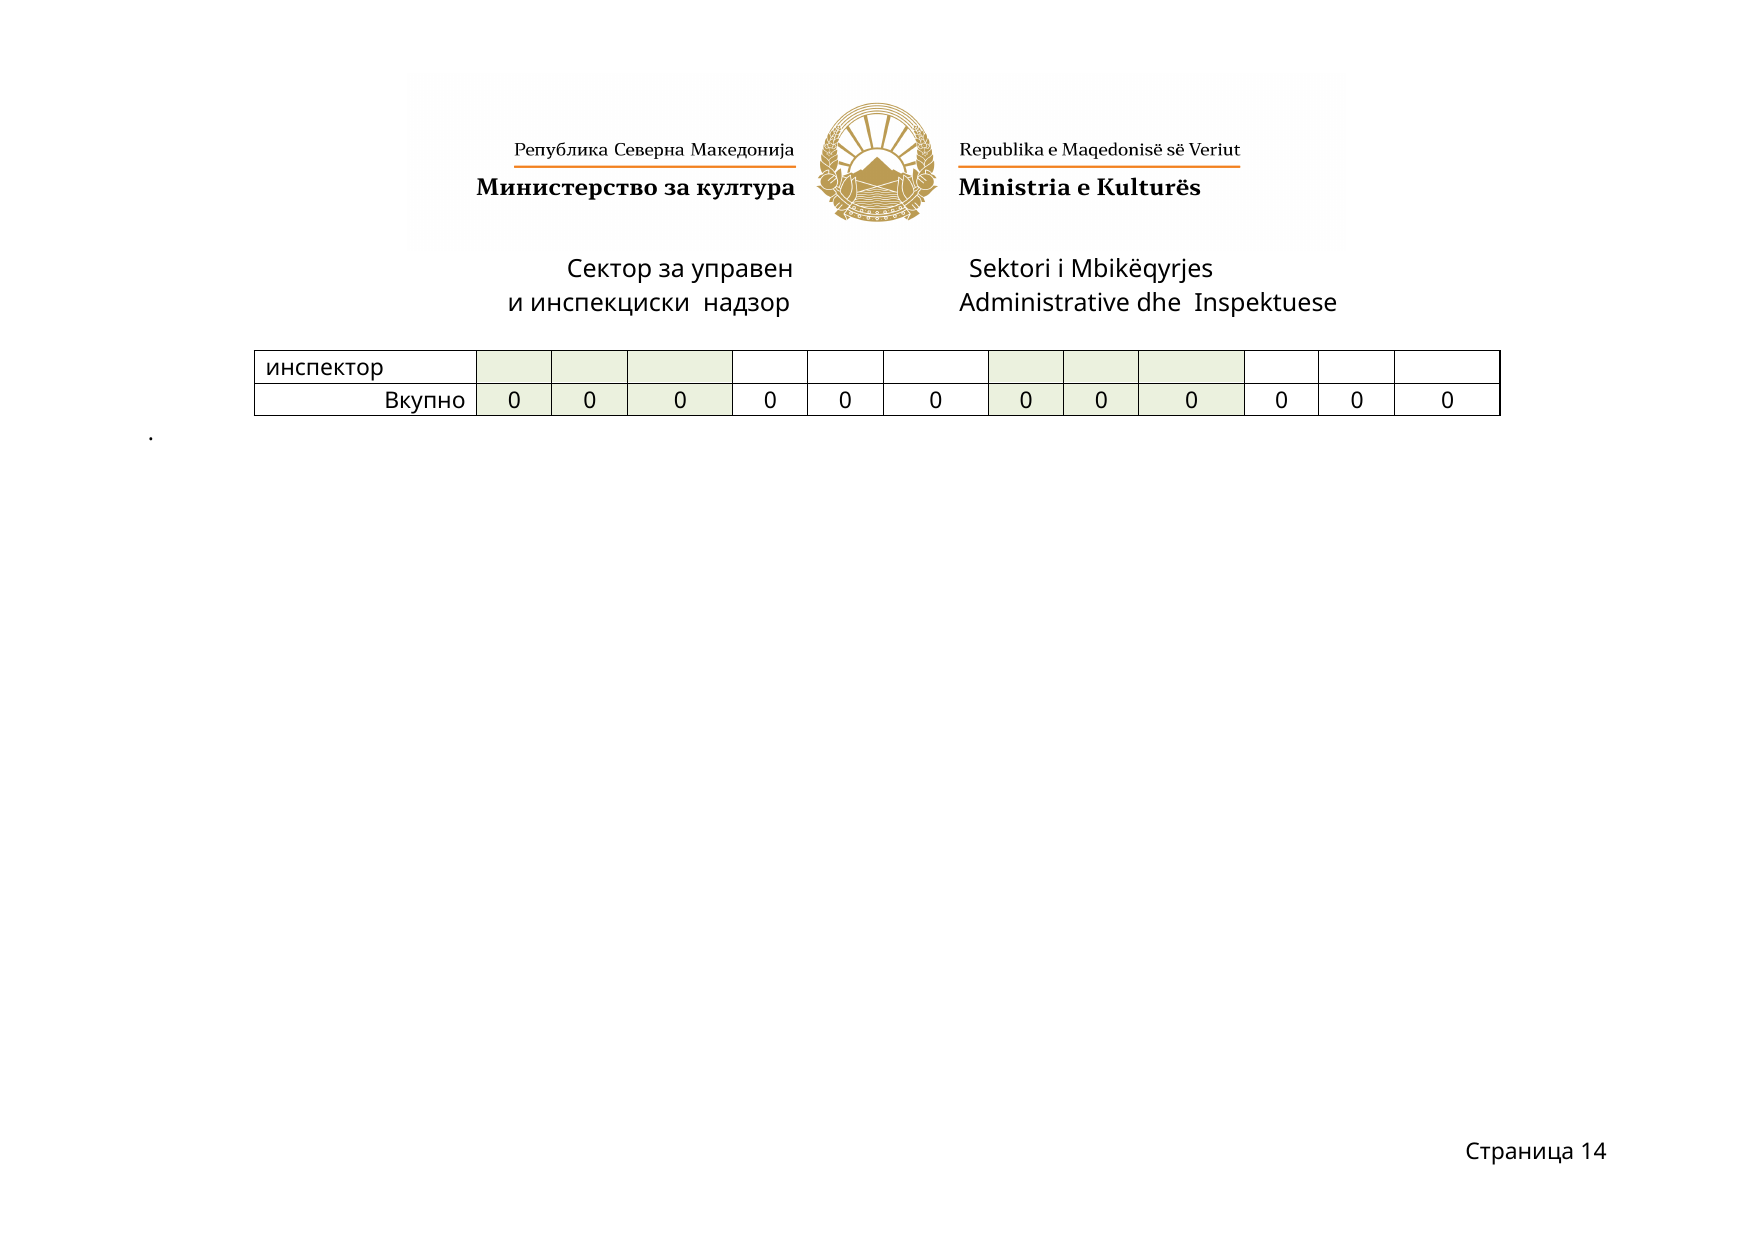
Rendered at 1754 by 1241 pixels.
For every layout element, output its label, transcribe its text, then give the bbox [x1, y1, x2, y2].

table_cell 0 [1245, 351, 1318, 382]
table_cell 0 [1139, 351, 1244, 382]
table_cell 0 [808, 384, 883, 415]
table_cell 0 [1319, 384, 1394, 415]
text . [148, 416, 1606, 448]
table_cell В4 – помлад инспектор [255, 351, 476, 382]
table_cell 0 [733, 384, 807, 415]
table_cell 0 [552, 384, 627, 415]
table_cell 0 [884, 384, 988, 415]
table_cell 0 [989, 384, 1063, 415]
table_cell 0 [477, 384, 551, 415]
table_cell 0 [1395, 351, 1499, 382]
table_cell [1064, 351, 1138, 382]
table_cell [733, 351, 807, 382]
table_cell 0 [1395, 384, 1499, 415]
table_cell Вкупно [255, 384, 476, 415]
table_cell 0 [628, 351, 732, 382]
table_cell 0 [1064, 384, 1138, 415]
table_cell 0 [628, 384, 732, 415]
picture [407, 73, 1347, 251]
table_cell [989, 351, 1063, 382]
table_cell 0 [1319, 351, 1394, 382]
table_cell 0 [884, 351, 988, 382]
table_cell [552, 351, 627, 382]
table_cell [808, 351, 883, 382]
table_cell [477, 351, 551, 382]
table_cell 0 [1139, 384, 1244, 415]
table_cell 0 [1245, 384, 1318, 415]
